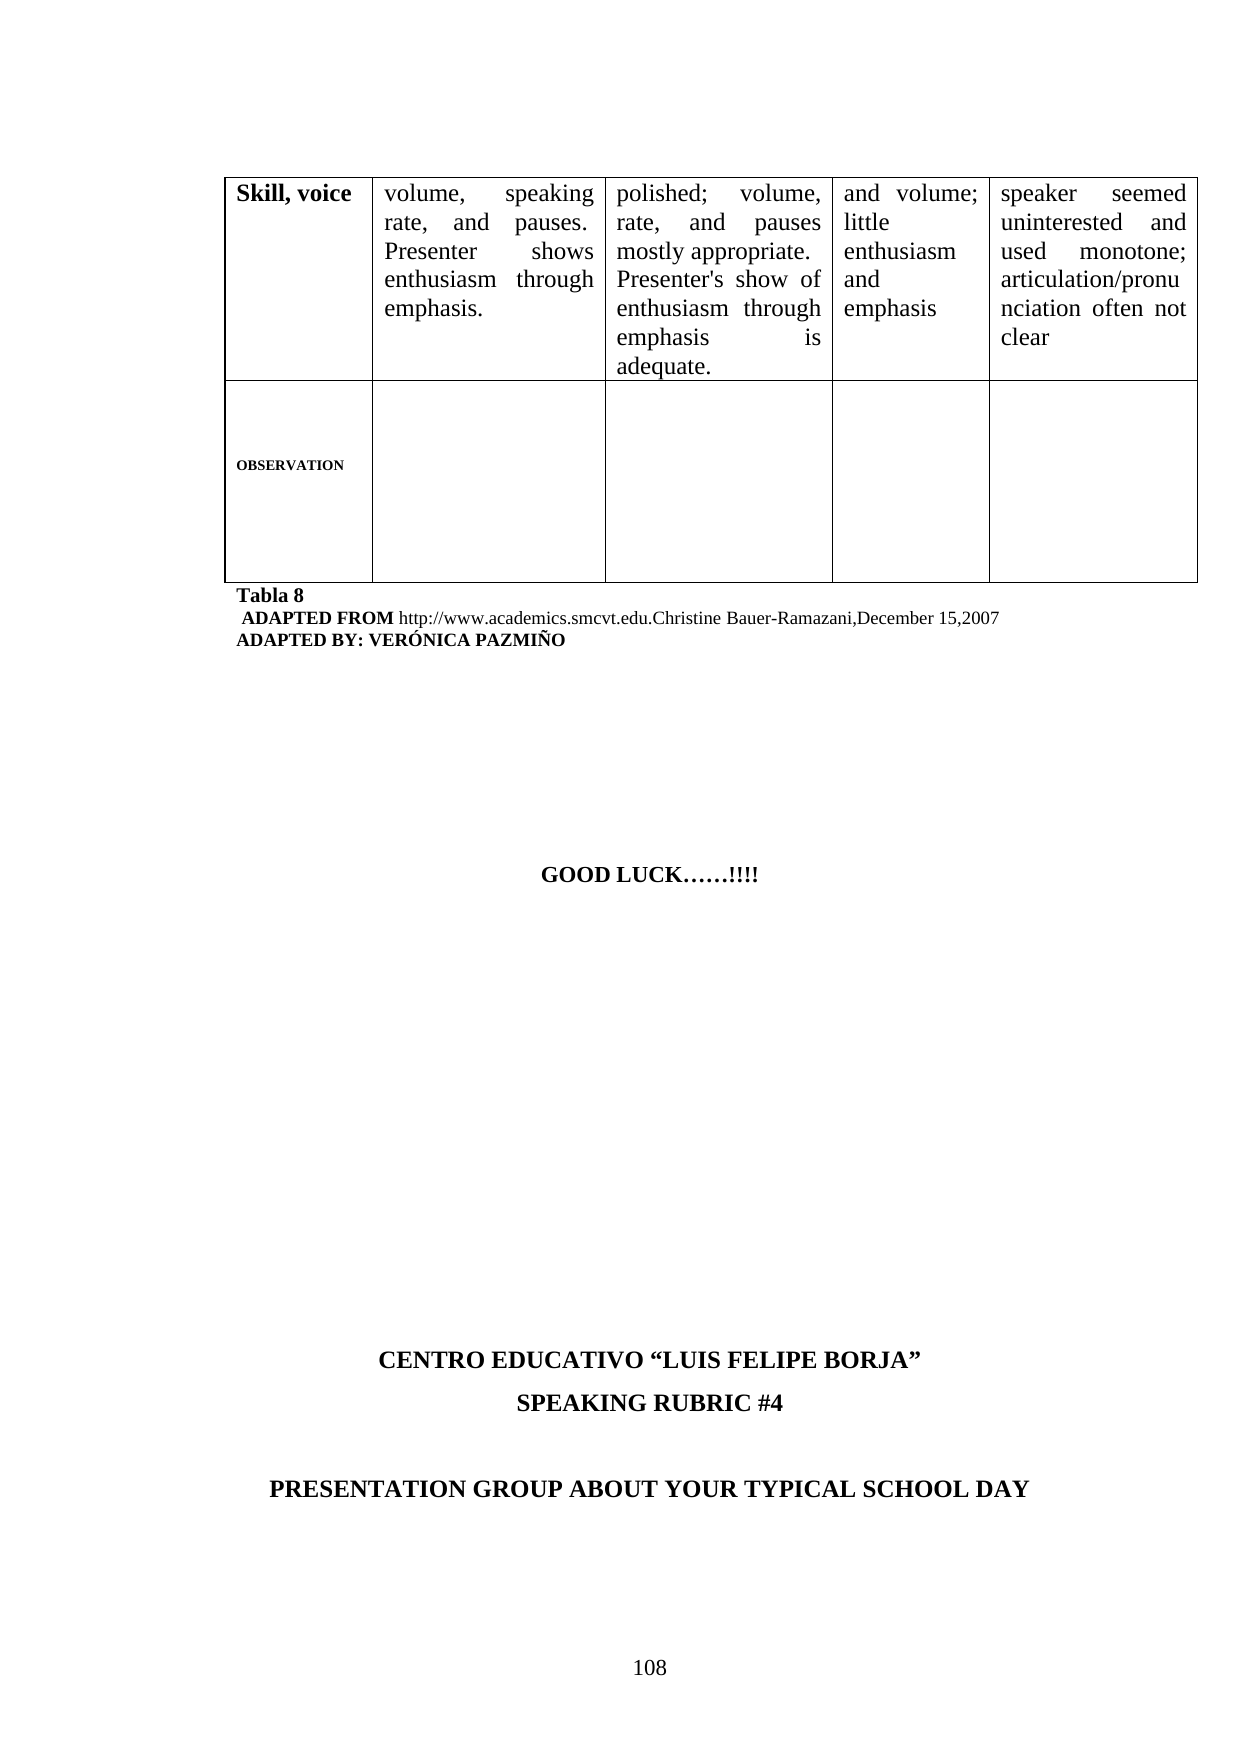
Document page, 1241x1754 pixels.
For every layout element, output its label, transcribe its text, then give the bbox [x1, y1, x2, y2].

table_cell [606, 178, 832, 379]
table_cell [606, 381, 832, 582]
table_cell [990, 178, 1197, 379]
text CENTRO EDUCATIVO “LUIS FELIPE BORJA” [236, 1345, 1063, 1373]
text GOOD LUCK……!!!! [236, 861, 1063, 888]
text SPEAKING RUBRIC #4 [236, 1388, 1063, 1417]
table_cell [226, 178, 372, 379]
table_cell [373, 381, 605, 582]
text ADAPTED FROM http://www.academics.smcvt.edu.Christine Bauer-Ramazani,December 15,2007 [236, 607, 1063, 628]
text ADAPTED BY: VERÓNICA PAZMIÑO [236, 628, 1063, 650]
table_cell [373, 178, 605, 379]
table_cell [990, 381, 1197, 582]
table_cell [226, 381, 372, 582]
text Tabla 8 [236, 583, 1063, 607]
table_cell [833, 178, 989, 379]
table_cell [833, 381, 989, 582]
text PRESENTATION GROUP ABOUT YOUR TYPICAL SCHOOL DAY [236, 1474, 1063, 1503]
